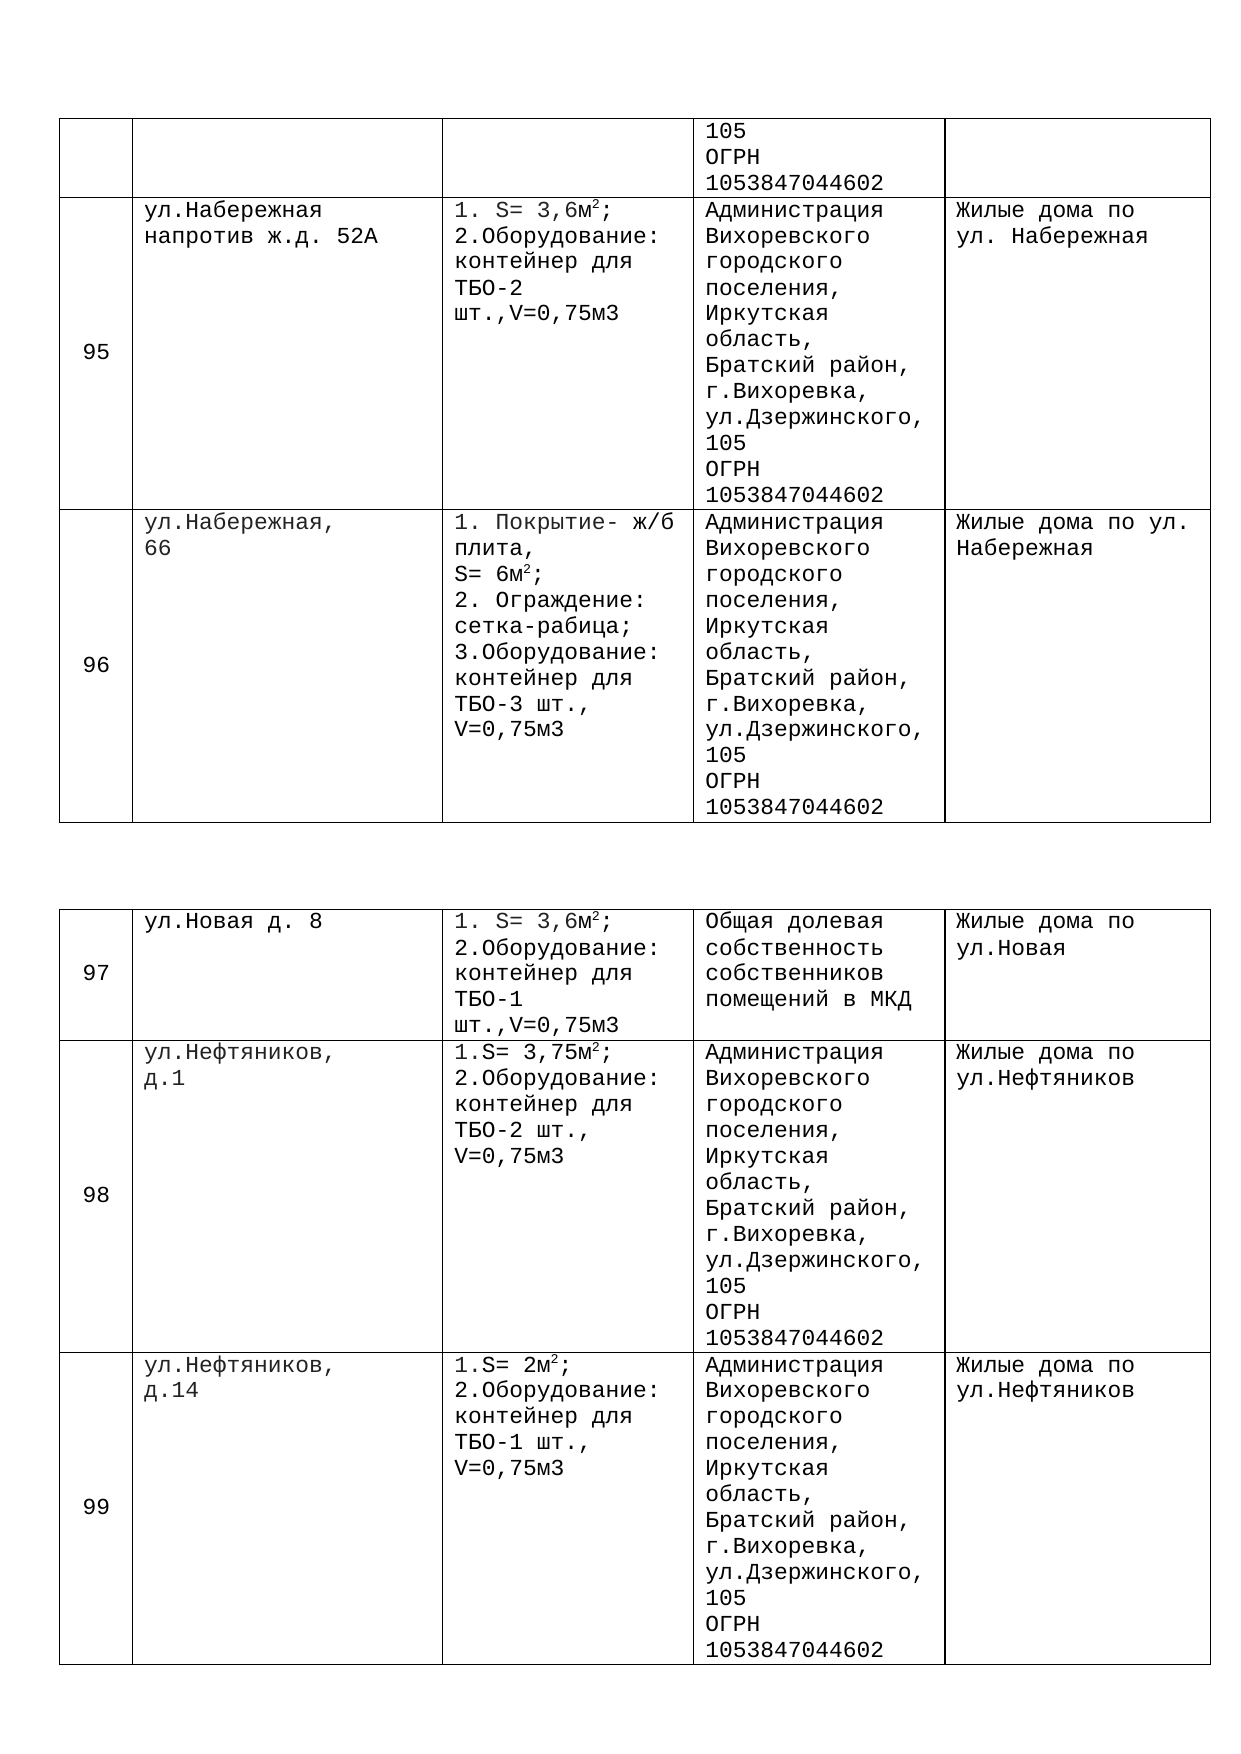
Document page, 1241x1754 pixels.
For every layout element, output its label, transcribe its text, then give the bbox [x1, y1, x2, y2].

table_cell ул.Нефтяников, д.1 [133, 1041, 442, 1352]
table_header 97 [60, 910, 132, 1039]
table_cell 95 [60, 198, 132, 509]
table_cell Жилые дома по ул.Нефтяников [946, 1041, 1210, 1352]
table_cell Жилые дома по ул. Набережная [946, 198, 1210, 509]
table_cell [694, 119, 944, 197]
table_cell 98 [60, 1041, 132, 1352]
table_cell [133, 119, 442, 197]
table_cell Администрация Вихоревского городского поселения, Иркутская область, Братский район, г.Вихоревка, ул.Дзержинского, 105 ОГРН 1053847044602 [694, 1353, 944, 1664]
table_cell ул.Набережная напротив ж.д. 52А [133, 198, 442, 509]
table_cell 96 [60, 510, 132, 822]
table_cell 1. Покрытие- ж/б плита, S= 6м2; 2. Ограждение: сетка-рабица; 3.Оборудование: контейнер для ТБО-3 шт., V=0,75м3 [443, 510, 693, 822]
table_cell Администрация Вихоревского городского поселения, Иркутская область, Братский район, г.Вихоревка, ул.Дзержинского, 105 ОГРН 1053847044602 [694, 1041, 944, 1352]
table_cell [946, 119, 1210, 197]
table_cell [443, 119, 693, 197]
table_cell Жилые дома по ул. Набережная [946, 510, 1210, 822]
table_cell Администрация Вихоревского городского поселения, Иркутская область, Братский район, г.Вихоревка, ул.Дзержинского, 105 ОГРН 1053847044602 [694, 510, 944, 822]
table_cell 99 [60, 1353, 132, 1664]
table_cell ул.Нефтяников, д.14 [133, 1353, 442, 1664]
table_cell 1. S= 3,6м2; 2.Оборудование: контейнер для ТБО-2 шт.,V=0,75м3 [443, 198, 693, 509]
table_header Жилые дома по ул.Новая [946, 910, 1210, 1039]
table_cell ул.Набережная, 66 [133, 510, 442, 822]
table_header Общая долевая собственность собственников помещений в МКД [694, 910, 944, 1039]
table_header 1. S= 3,6м2; 2.Оборудование: контейнер для ТБО-1 шт.,V=0,75м3 [443, 910, 693, 1039]
table_cell 94 [60, 119, 132, 197]
table_cell 1.S= 3,75м2; 2.Оборудование: контейнер для ТБО-2 шт., V=0,75м3 [443, 1041, 693, 1352]
table_cell Жилые дома по ул.Нефтяников [946, 1353, 1210, 1664]
table_header ул.Новая д. 8 [133, 910, 442, 1039]
table_cell Администрация Вихоревского городского поселения, Иркутская область, Братский район, г.Вихоревка, ул.Дзержинского, 105 ОГРН 1053847044602 [694, 198, 944, 509]
table_cell 1.S= 2м2; 2.Оборудование: контейнер для ТБО-1 шт., V=0,75м3 [443, 1353, 693, 1664]
